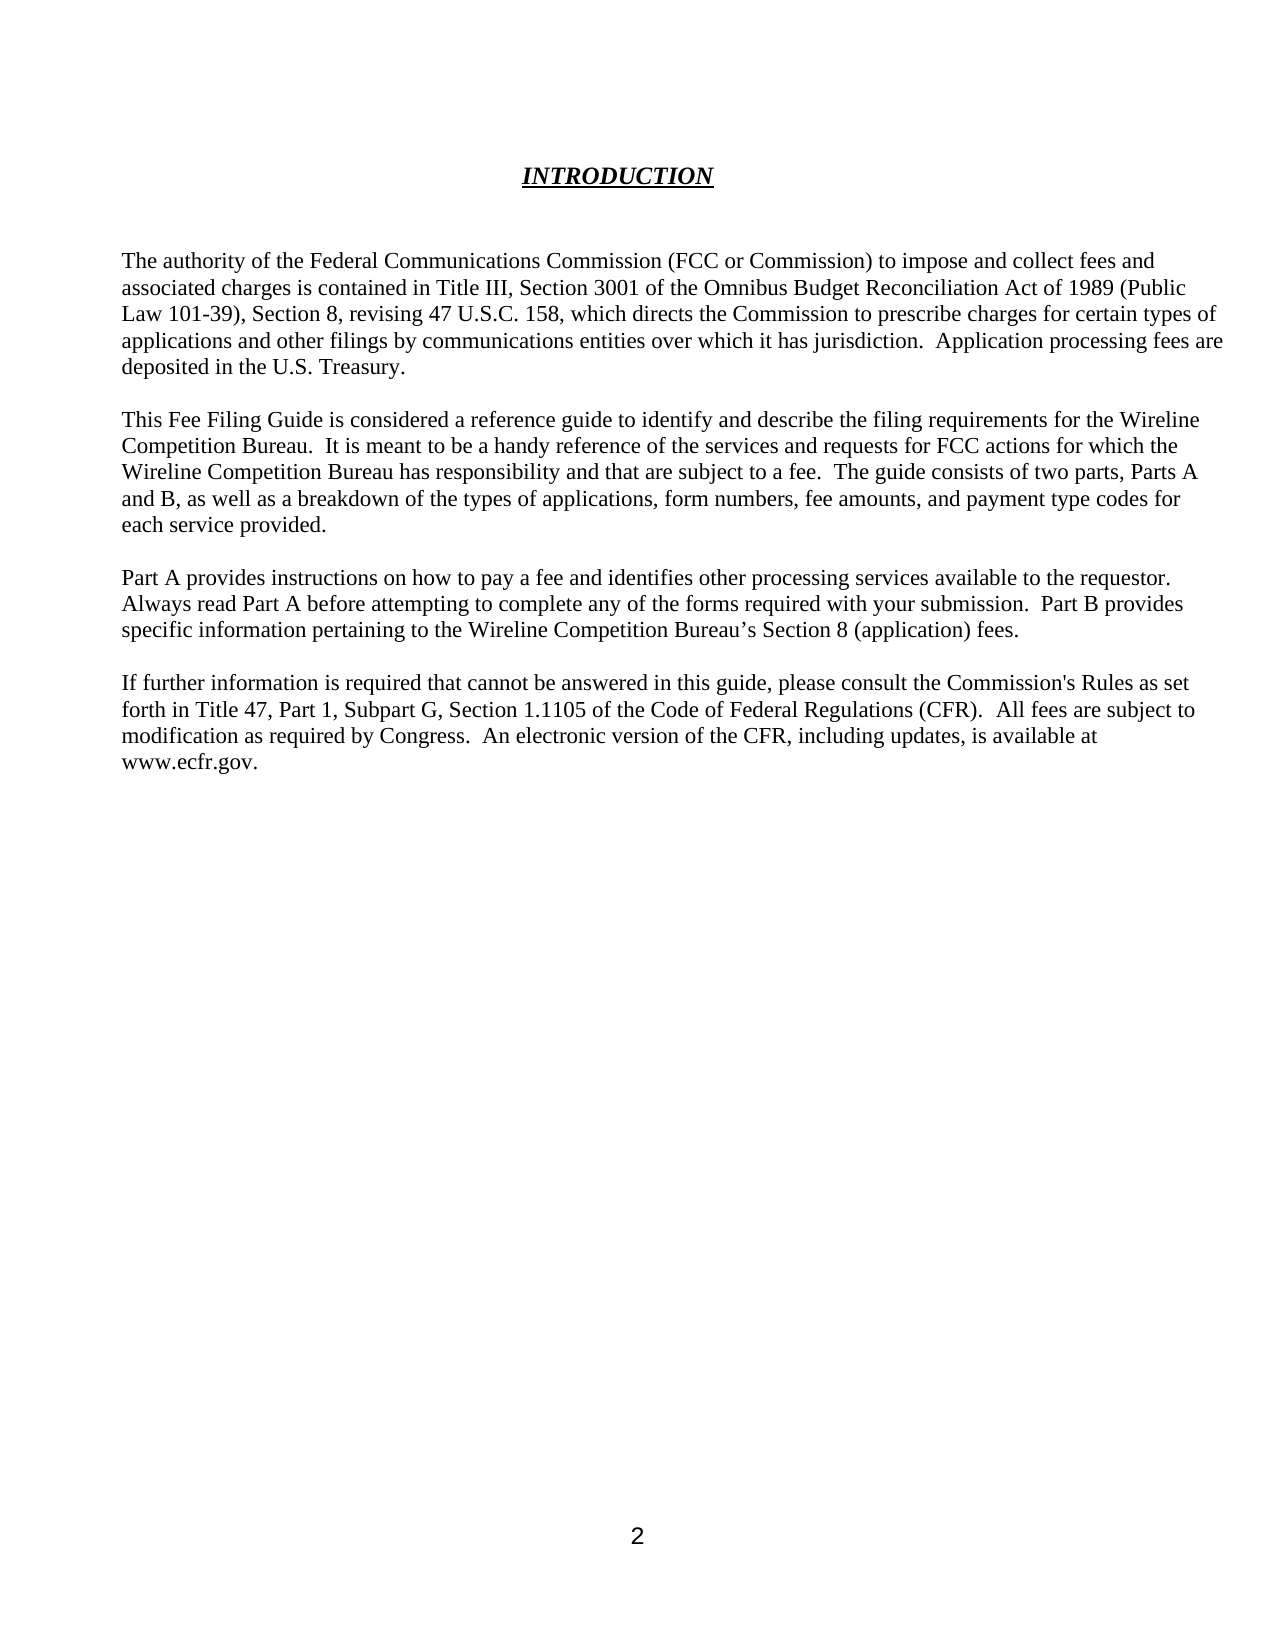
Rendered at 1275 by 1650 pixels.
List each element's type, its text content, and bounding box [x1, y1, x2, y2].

text If further information is required that cannot be answered in this guide, please consult the Commission's Rules as set forth in Title 47, Part 1, Subpart G, Section 1.1105 of the Code of Federal Regulations (CFR). All fees are subject to modification as required by Congress. An electronic version of the CFR, including updates, is available at www.ecfr.gov. [121, 669, 1228, 775]
subtitle INTRODUCTION [9, 161, 1228, 190]
text The authority of the Federal Communications Commission (FCC or Commission) to impose and collect fees and associated charges is contained in Title III, Section 3001 of the Omnibus Budget Reconciliation Act of 1989 (Public Law 101-39), Section 8, revising 47 U.S.C. 158, which directs the Commission to prescribe charges for certain types of applications and other filings by communications entities over which it has jurisdiction. Application processing fees are deposited in the U.S. Treasury. [121, 248, 1228, 379]
text This Fee Filing Guide is considered a reference guide to identify and describe the filing requirements for the Wireline Competition Bureau. It is meant to be a handy reference of the services and requests for FCC actions for which the Wireline Competition Bureau has responsibility and that are subject to a fee. The guide consists of two parts, Parts A and B, as well as a breakdown of the types of applications, form numbers, fee amounts, and payment type codes for each service provided. [121, 406, 1228, 537]
text Part A provides instructions on how to pay a fee and identifies other processing services available to the requestor. Always read Part A before attempting to complete any of the forms required with your submission. Part B provides specific information pertaining to the Wireline Competition Bureau’s Section 8 (application) fees. [121, 564, 1228, 643]
